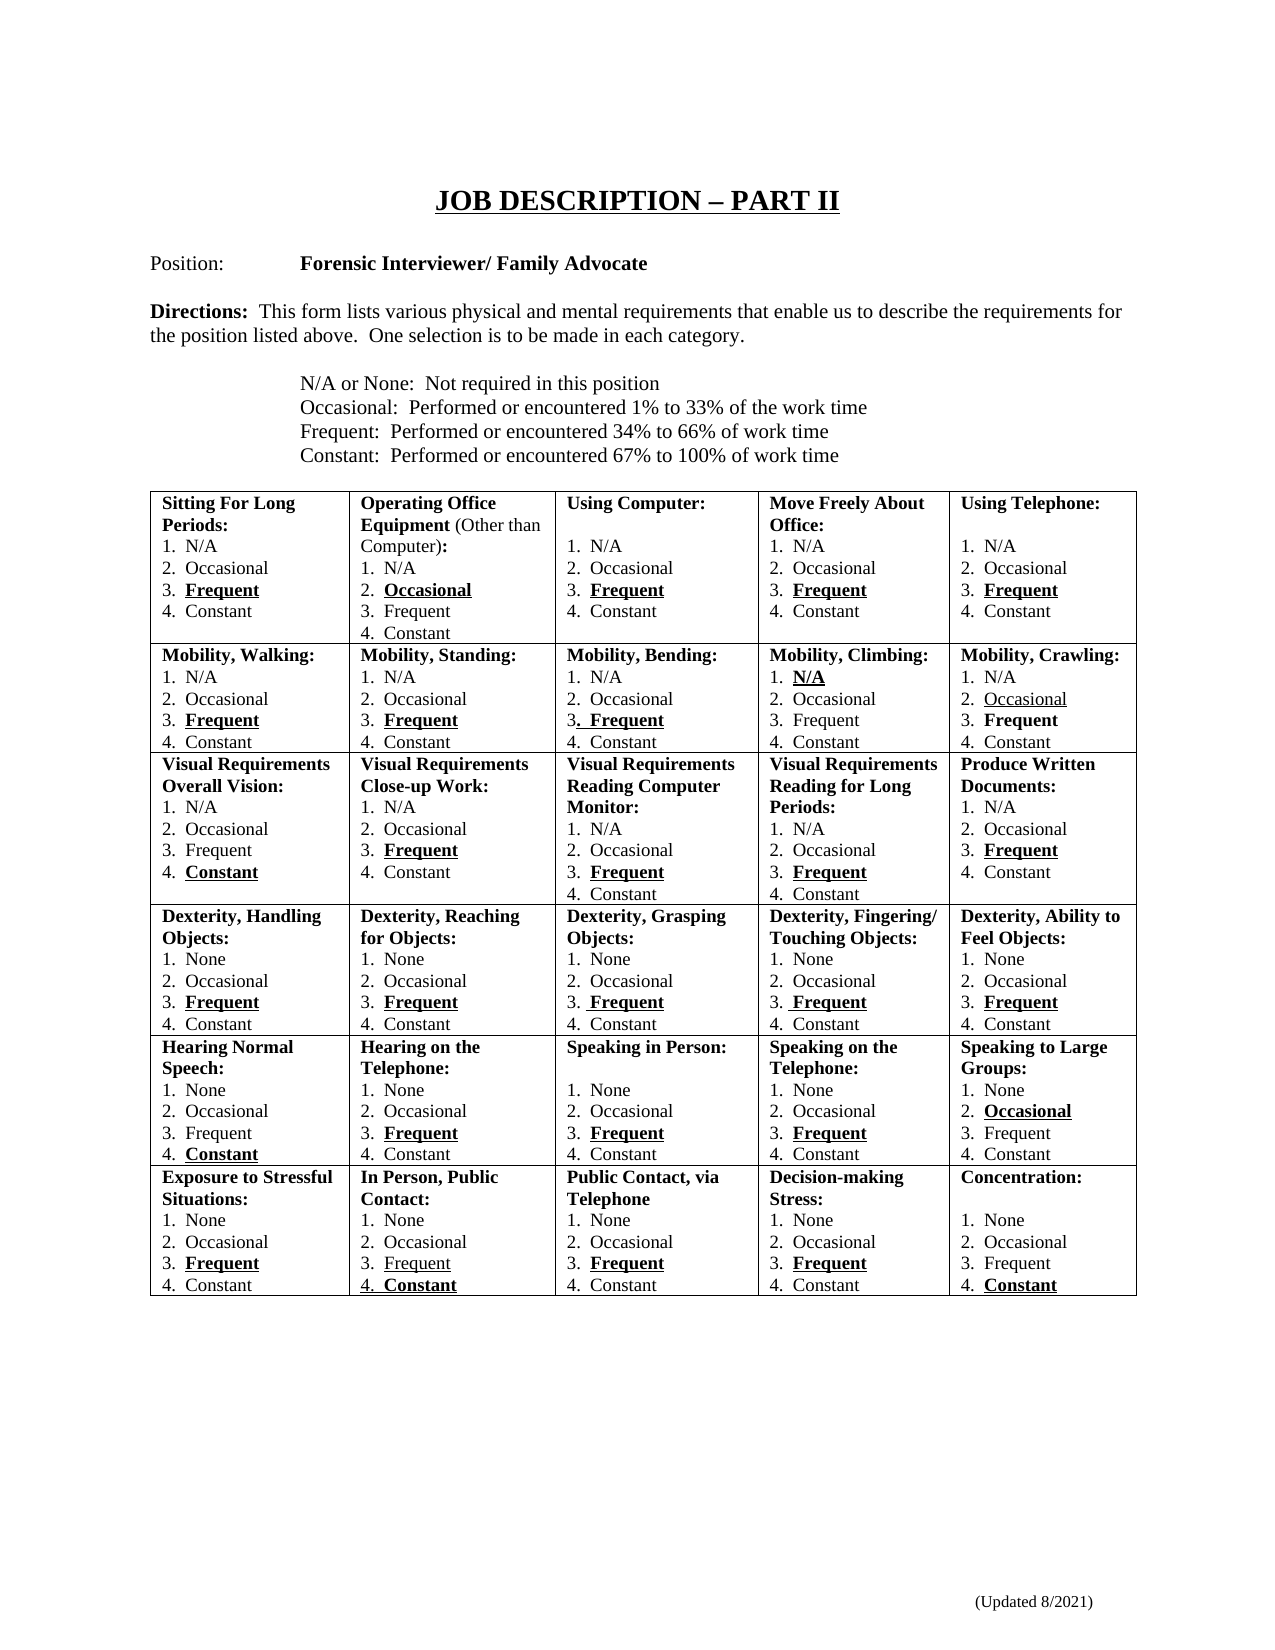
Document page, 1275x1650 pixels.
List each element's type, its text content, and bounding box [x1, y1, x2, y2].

table_cell Mobility, Climbing: 1. N/A 2. Occasional 3. Frequent 4. Constant [759, 644, 949, 752]
table_cell Concentration: 1. None 2. Occasional 3. Frequent 4. Constant [950, 1166, 1136, 1295]
table_cell Visual Requirements Reading for Long Periods: 1. N/A 2. Occasional 3. Frequent 4. Constant [759, 753, 949, 904]
table_cell Mobility, Standing: 1. N/A 2. Occasional 3. Frequent 4. Constant [350, 644, 555, 752]
table_cell Mobility, Crawling: 1. N/A 2. Occasional 3. Frequent 4. Constant [950, 644, 1136, 752]
text Constant: Performed or encountered 67% to 100% of work time [150, 443, 1125, 467]
table_header Using Telephone: 1. N/A 2. Occasional 3. Frequent 4. Constant [950, 492, 1136, 643]
table_cell Speaking on the Telephone: 1. None 2. Occasional 3. Frequent 4. Constant [759, 1036, 949, 1165]
table_cell Mobility, Walking: 1. N/A 2. Occasional 3. Frequent 4. Constant [151, 644, 349, 752]
table_cell Dexterity, Handling Objects: 1. None 2. Occasional 3. Frequent 4. Constant [151, 905, 349, 1034]
table_header Sitting For Long Periods: 1. N/A 2. Occasional 3. Frequent 4. Constant [151, 492, 349, 643]
table_header Operating Office Equipment (Other than Computer): 1. N/A 2. Occasional 3. Frequent 4. Constant [350, 492, 555, 643]
table_cell Mobility, Bending: 1. N/A 2. Occasional 3. Frequent 4. Constant [556, 644, 758, 752]
table_header Move Freely About Office: 1. N/A 2. Occasional 3. Frequent 4. Constant [759, 492, 949, 643]
text Occasional: Performed or encountered 1% to 33% of the work time [150, 395, 1125, 419]
table_cell Dexterity, Reaching for Objects: 1. None 2. Occasional 3. Frequent 4. Constant [350, 905, 555, 1034]
table_cell Hearing Speech: 1. None 2. Occasional 3. Frequent 4. Constant [151, 1036, 349, 1165]
text JOB DESCRIPTION – PART II [150, 183, 1125, 217]
text Directions: This form lists various physical and mental requirements that enable us to describe the requirements for the position listed above. One selection is to be made in each category. [150, 299, 1125, 347]
table_cell Produce Written Documents: 1. N/A 2. Occasional 3. Frequent 4. Constant [950, 753, 1136, 904]
table_cell Hearing on the Telephone: 1. None 2. Occasional 3. Frequent 4. Constant [350, 1036, 555, 1165]
table_cell Exposure to Stressful Situations: 1. None 2. Occasional 3. Frequent 4. Constant [151, 1166, 349, 1295]
table_cell Dexterity, Fingering/ Touching Objects: 1. None 2. Occasional 3. Frequent 4. Constant [759, 905, 949, 1034]
table_header Using Computer: 1. N/A 2. Occasional 3. Frequent 4. Constant [556, 492, 758, 643]
table_cell Dexterity, Ability to Feel Objects: 1. None 2. Occasional 3. Frequent 4. Constant [950, 905, 1136, 1034]
text N/A or None: Not required in this position [150, 371, 1125, 395]
table_cell Decision-making Stress: 1. None 2. Occasional 3. Frequent 4. Constant [759, 1166, 949, 1295]
text Frequent: Performed or encountered 34% to 66% of work time [150, 419, 1125, 443]
table_cell Dexterity, Grasping Objects: 1. None 2. Occasional 3. Frequent 4. Constant [556, 905, 758, 1034]
text Position: Forensic Interviewer/ Family Advocate [150, 251, 1125, 275]
table_cell Visual Requirements Overall Vision: 1. N/A 2. Occasional 3. Frequent 4. Constant [151, 753, 349, 904]
table_cell Speaking to Large Groups: 1. None 2. Occasional 3. Frequent 4. Constant [950, 1036, 1136, 1165]
table_cell Visual Requirements Close-up Work: 1. N/A 2. Occasional 3. Frequent 4. Constant [350, 753, 555, 904]
table_cell Public Contact, via Telephone 1. None 2. Occasional 3. Frequent 4. Constant [556, 1166, 758, 1295]
table_cell Visual Requirements Reading Computer Monitor: 1. N/A 2. Occasional 3. Frequent 4. Constant [556, 753, 758, 904]
table_cell In Person, Public Contact: 1. None 2. Occasional 3. Frequent 4. Constant [350, 1166, 555, 1295]
table_cell Speaking in Person: 1. None 2. Occasional 3. Frequent 4. Constant [556, 1036, 758, 1165]
